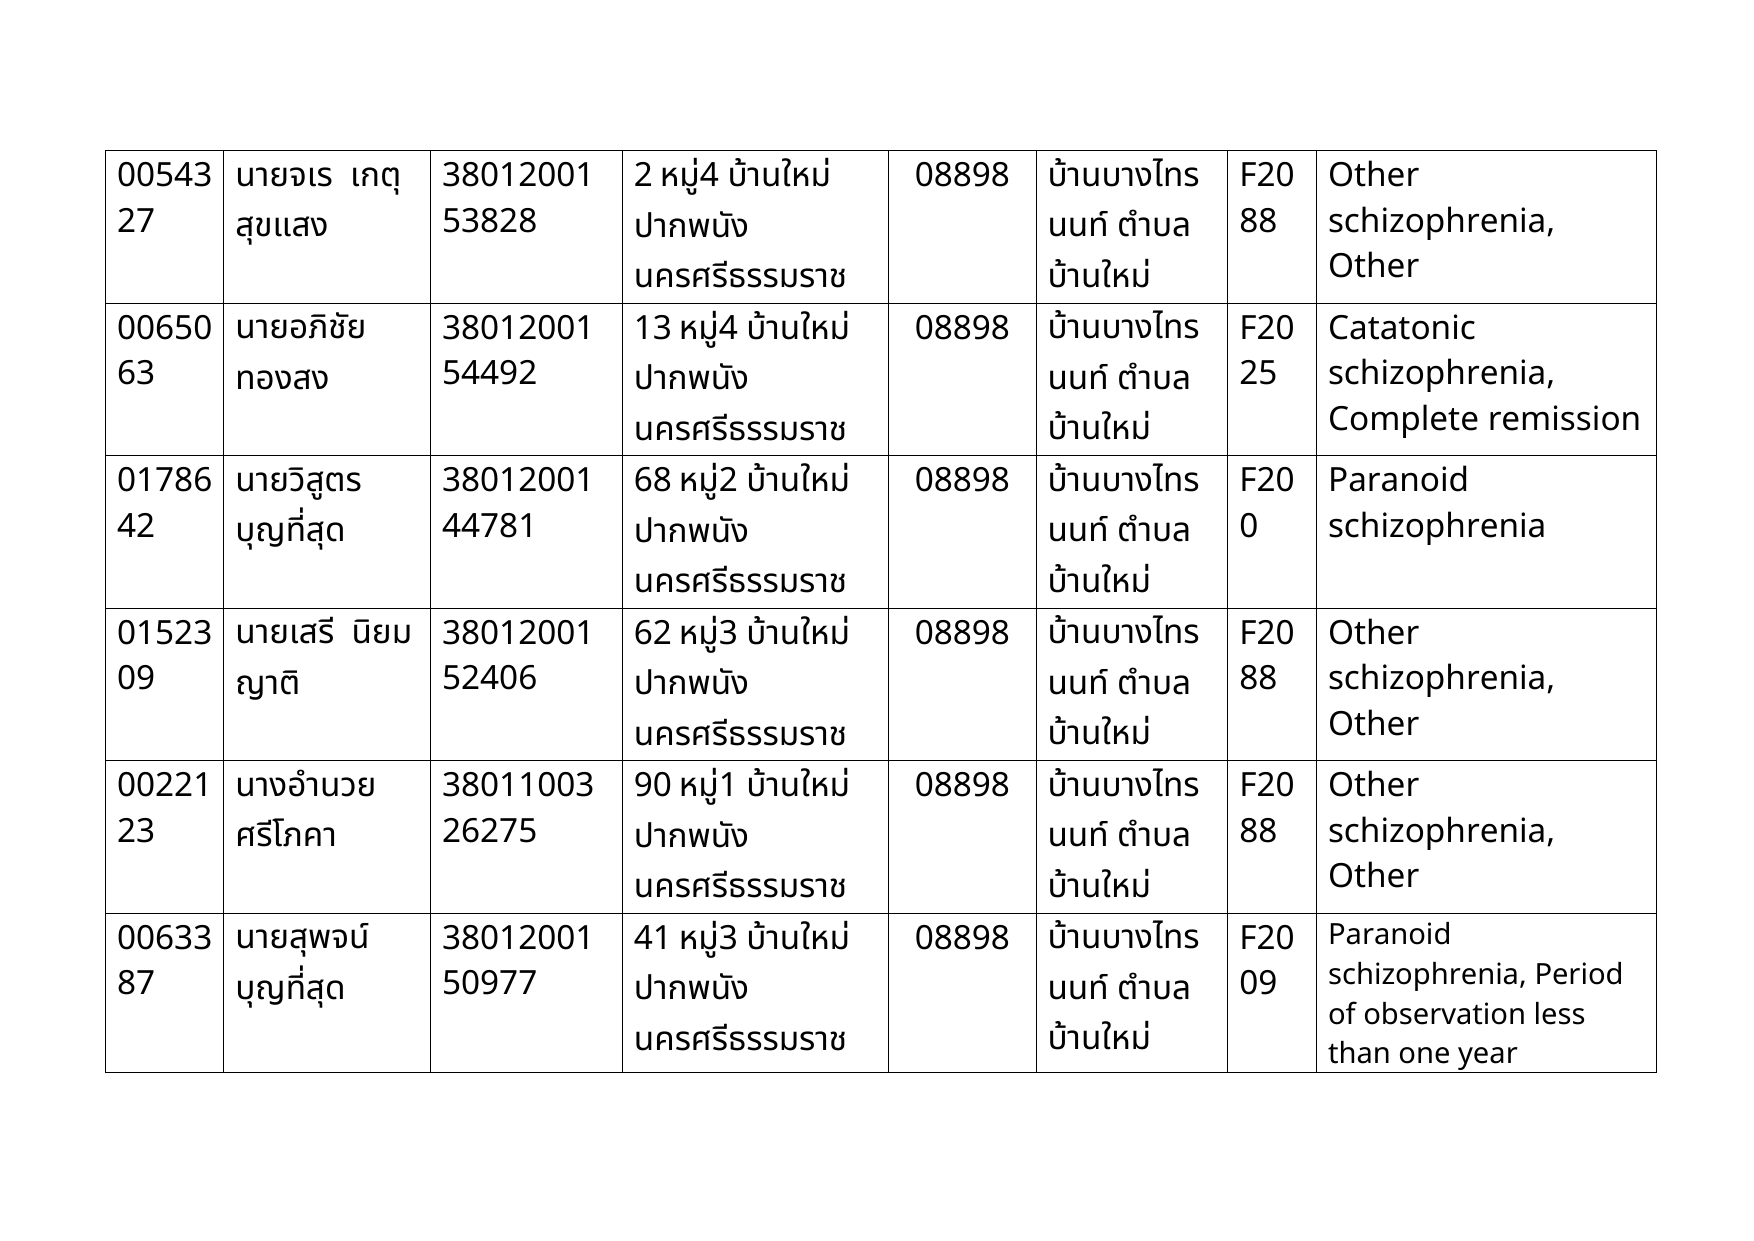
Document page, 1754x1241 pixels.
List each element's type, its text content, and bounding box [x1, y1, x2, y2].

table_cell นายจเร เกตุสุขแสง [224, 151, 430, 302]
table_cell บ้านบางไทรนนท์ ตำบลบ้านใหม่ [1037, 304, 1227, 455]
table_cell 3801200144781 [431, 456, 622, 607]
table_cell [1317, 914, 1656, 1072]
table_cell 3801200152406 [431, 609, 622, 760]
table_cell Paranoid schizophrenia [1317, 456, 1656, 607]
table_cell บ้านบางไทรนนท์ ตำบลบ้านใหม่ [1037, 456, 1227, 607]
table_cell 08898 [889, 456, 1036, 607]
table_cell Other schizophrenia, Other [1317, 761, 1656, 912]
table_cell Catatonic schizophrenia, Complete remission [1317, 304, 1656, 455]
table_cell นายเสรี นิยมญาติ [224, 609, 430, 760]
table_cell บ้านบางไทรนนท์ ตำบลบ้านใหม่ [1037, 151, 1227, 302]
table_cell บ้านบางไทรนนท์ ตำบลบ้านใหม่ [1037, 609, 1227, 760]
table_cell 0152309 [106, 609, 223, 760]
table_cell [1037, 914, 1227, 1072]
table_cell 62หมู่3 บ้านใหม่ ปากพนัง นครศรีธรรมราช [623, 609, 888, 760]
table_cell Other schizophrenia, Other [1317, 609, 1656, 760]
table_cell 90หมู่1 บ้านใหม่ ปากพนัง นครศรีธรรมราช [623, 761, 888, 912]
table_cell 08898 [889, 761, 1036, 912]
table_cell F200 [1228, 456, 1316, 607]
table_cell F2088 [1228, 151, 1316, 302]
table_cell 08898 [889, 914, 1036, 1072]
table_cell 2หมู่4 บ้านใหม่ ปากพนัง นครศรีธรรมราช [623, 151, 888, 302]
table_cell 08898 [889, 304, 1036, 455]
table_cell 0022123 [106, 761, 223, 912]
table_cell 0063387 [106, 914, 223, 1072]
table_cell บ้านบางไทรนนท์ ตำบลบ้านใหม่ [1037, 761, 1227, 912]
table_cell 41หมู่3 บ้านใหม่ ปากพนัง นครศรีธรรมราช [623, 914, 888, 1072]
table_cell 68หมู่2 บ้านใหม่ ปากพนัง นครศรีธรรมราช [623, 456, 888, 607]
table_cell F2088 [1228, 609, 1316, 760]
table_cell F2009 [1228, 914, 1316, 1072]
table_cell 08898 [889, 609, 1036, 760]
table_cell 08898 [889, 151, 1036, 302]
table_cell 0065063 [106, 304, 223, 455]
table_cell นางอำนวย ศรีโภคา [224, 761, 430, 912]
table_cell 3801200154492 [431, 304, 622, 455]
table_cell นายสุพจน์ บุญที่สุด [224, 914, 430, 1072]
table_cell F2025 [1228, 304, 1316, 455]
table_cell นายอภิชัย ทองสง [224, 304, 430, 455]
table_cell 13หมู่4 บ้านใหม่ ปากพนัง นครศรีธรรมราช [623, 304, 888, 455]
table_cell 0178642 [106, 456, 223, 607]
table_cell 3801200153828 [431, 151, 622, 302]
table_cell Other schizophrenia, Other [1317, 151, 1656, 302]
table_cell F2088 [1228, 761, 1316, 912]
table_cell 3801100326275 [431, 761, 622, 912]
table_cell 3801200150977 [431, 914, 622, 1072]
table_cell 0054327 [106, 151, 223, 302]
table_cell นายวิสูตร บุญที่สุด [224, 456, 430, 607]
